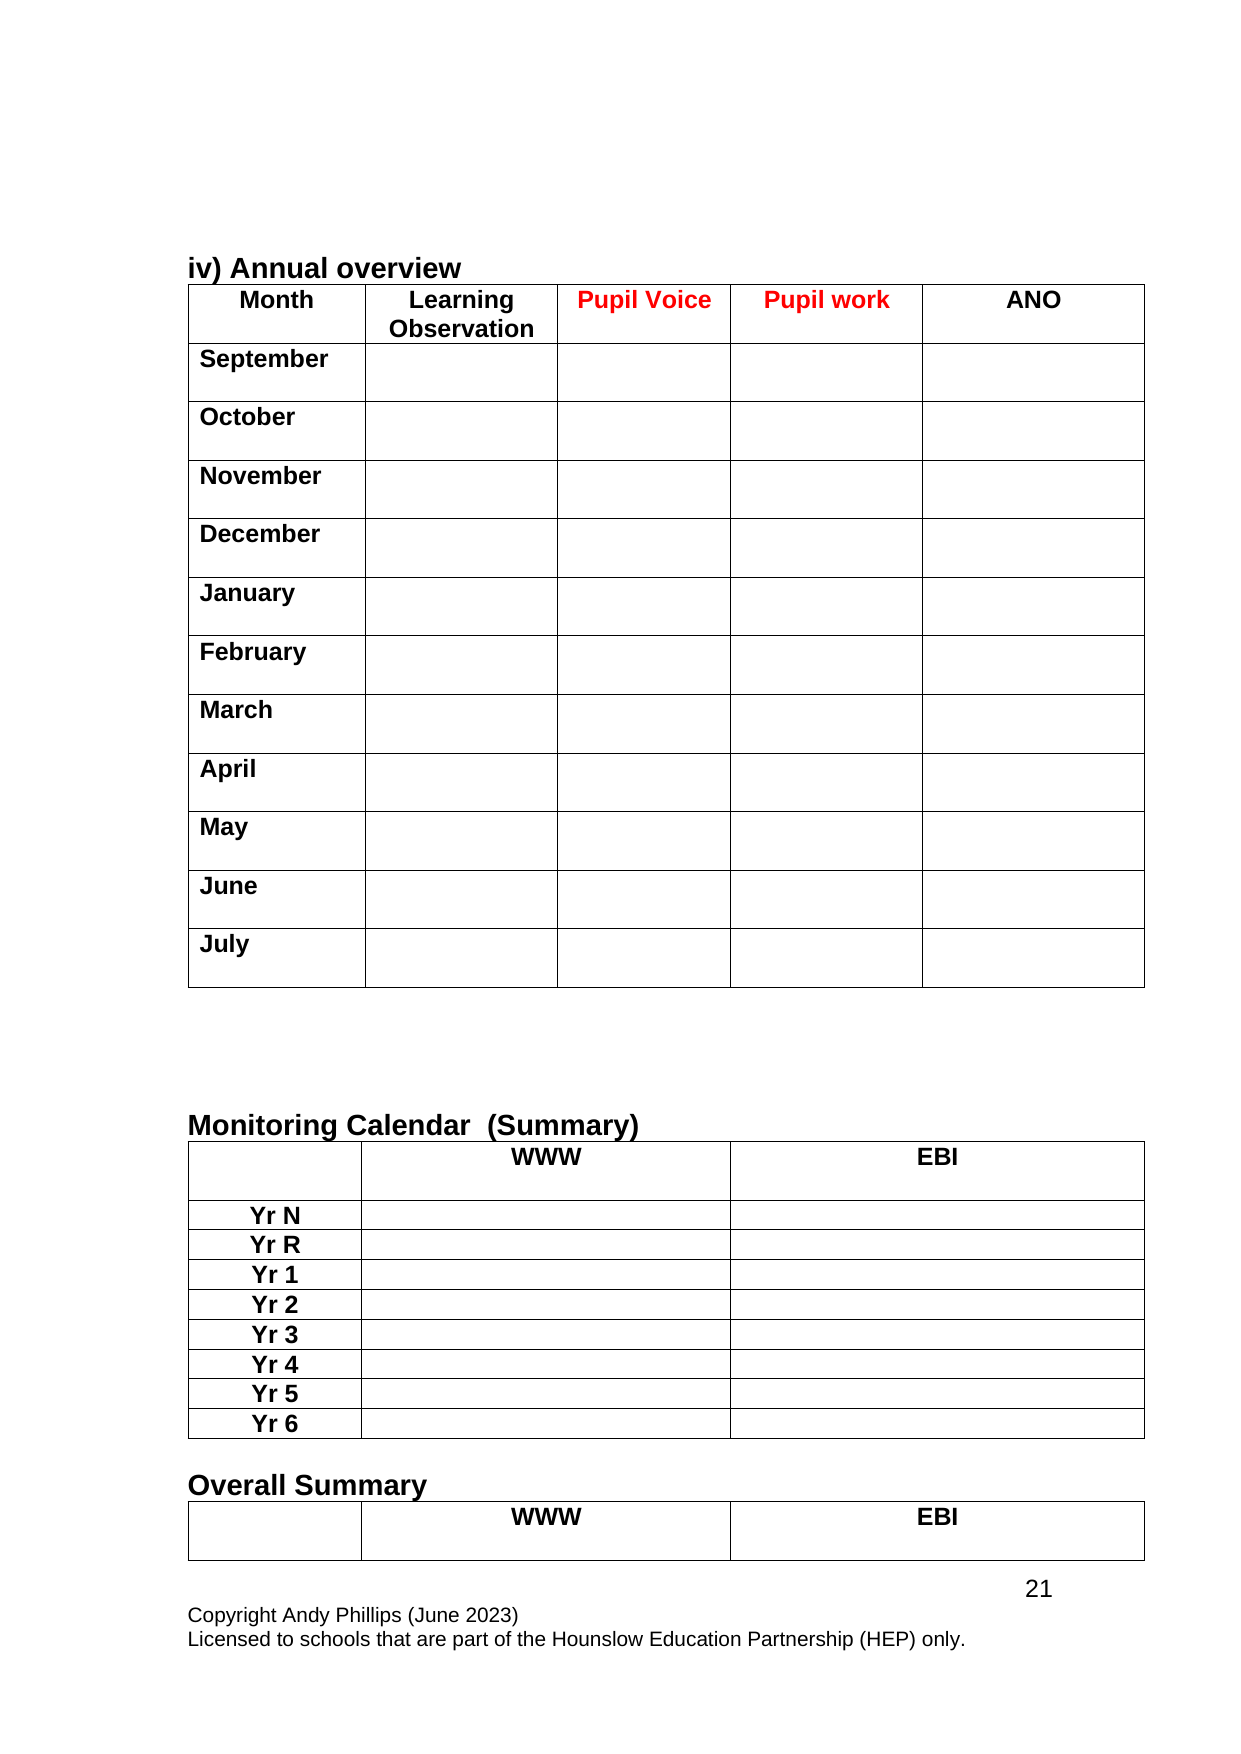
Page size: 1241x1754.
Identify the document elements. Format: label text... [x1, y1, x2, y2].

table_header Pupil work [731, 285, 922, 343]
table_cell [731, 929, 922, 987]
table_cell [923, 344, 1144, 401]
table_cell Yr 6 [189, 1409, 361, 1438]
table_cell [731, 636, 922, 694]
table_cell [923, 461, 1144, 518]
table_cell [731, 1260, 1144, 1289]
table_cell October [189, 402, 365, 460]
table_header WWW [362, 1142, 730, 1199]
table_cell April [189, 754, 365, 811]
table_header ANO [923, 285, 1144, 343]
table_cell [366, 344, 557, 401]
table_cell [731, 519, 922, 577]
table_cell [362, 1379, 730, 1408]
text iv) Annual overview [187, 251, 1053, 284]
table_cell July [189, 929, 365, 987]
table_header Learning Observation [366, 285, 557, 343]
table_cell [558, 754, 730, 811]
table_cell [558, 578, 730, 635]
table_cell June [189, 871, 365, 928]
table_cell Yr 2 [189, 1290, 361, 1319]
table_cell [923, 578, 1144, 635]
table_cell [366, 636, 557, 694]
table_cell [731, 695, 922, 752]
table_cell January [189, 578, 365, 635]
table_cell [366, 812, 557, 869]
table_cell [923, 871, 1144, 928]
table_cell [362, 1409, 730, 1438]
table_cell [731, 461, 922, 518]
table_cell [558, 636, 730, 694]
table_cell [731, 871, 922, 928]
table_cell [558, 695, 730, 752]
table_cell [362, 1260, 730, 1289]
table_cell [558, 871, 730, 928]
table_cell [923, 636, 1144, 694]
table_cell [923, 402, 1144, 460]
table_cell Yr 1 [189, 1260, 361, 1289]
table_header Month [189, 285, 365, 343]
table_cell [731, 754, 922, 811]
table_header EBI [731, 1502, 1144, 1560]
table_cell [558, 519, 730, 577]
table_header [189, 1502, 361, 1560]
table_cell March [189, 695, 365, 752]
table_cell Yr 5 [189, 1379, 361, 1408]
text Monitoring Calendar (Summary) [187, 1107, 1053, 1141]
table_cell Yr N [189, 1201, 361, 1229]
table_header Pupil Voice [558, 285, 730, 343]
table_cell [731, 812, 922, 869]
table_cell [558, 929, 730, 987]
table_cell [731, 402, 922, 460]
table_cell [731, 1379, 1144, 1408]
table_cell [366, 871, 557, 928]
table_cell [923, 519, 1144, 577]
table_cell [731, 1201, 1144, 1229]
table_cell [362, 1320, 730, 1348]
table_cell [366, 461, 557, 518]
table_cell [558, 344, 730, 401]
table_cell [362, 1350, 730, 1378]
table_cell [731, 1290, 1144, 1319]
table_cell [366, 519, 557, 577]
text Overall Summary [187, 1468, 1053, 1501]
table_cell [731, 1409, 1144, 1438]
table_cell Yr R [189, 1230, 361, 1259]
table_cell [731, 344, 922, 401]
table_header WWW [362, 1502, 730, 1560]
table_cell [362, 1290, 730, 1319]
table_header EBI [731, 1142, 1144, 1199]
table_cell November [189, 461, 365, 518]
table_cell [366, 402, 557, 460]
table_cell [558, 461, 730, 518]
table_cell [558, 402, 730, 460]
table_cell [923, 812, 1144, 869]
table_cell [366, 929, 557, 987]
table_cell [731, 1320, 1144, 1348]
table_cell [923, 929, 1144, 987]
table_cell [366, 754, 557, 811]
table_cell December [189, 519, 365, 577]
table_cell [923, 695, 1144, 752]
table_cell [366, 695, 557, 752]
table_cell September [189, 344, 365, 401]
table_cell [923, 754, 1144, 811]
table_cell [731, 1230, 1144, 1259]
table_cell [731, 1350, 1144, 1378]
table_header [189, 1142, 361, 1199]
table_cell Yr 3 [189, 1320, 361, 1348]
table_cell [366, 578, 557, 635]
table_cell [731, 578, 922, 635]
table_cell [558, 812, 730, 869]
table_cell May [189, 812, 365, 869]
table_cell February [189, 636, 365, 694]
table_cell [362, 1201, 730, 1229]
table_cell Yr 4 [189, 1350, 361, 1378]
table_cell [362, 1230, 730, 1259]
